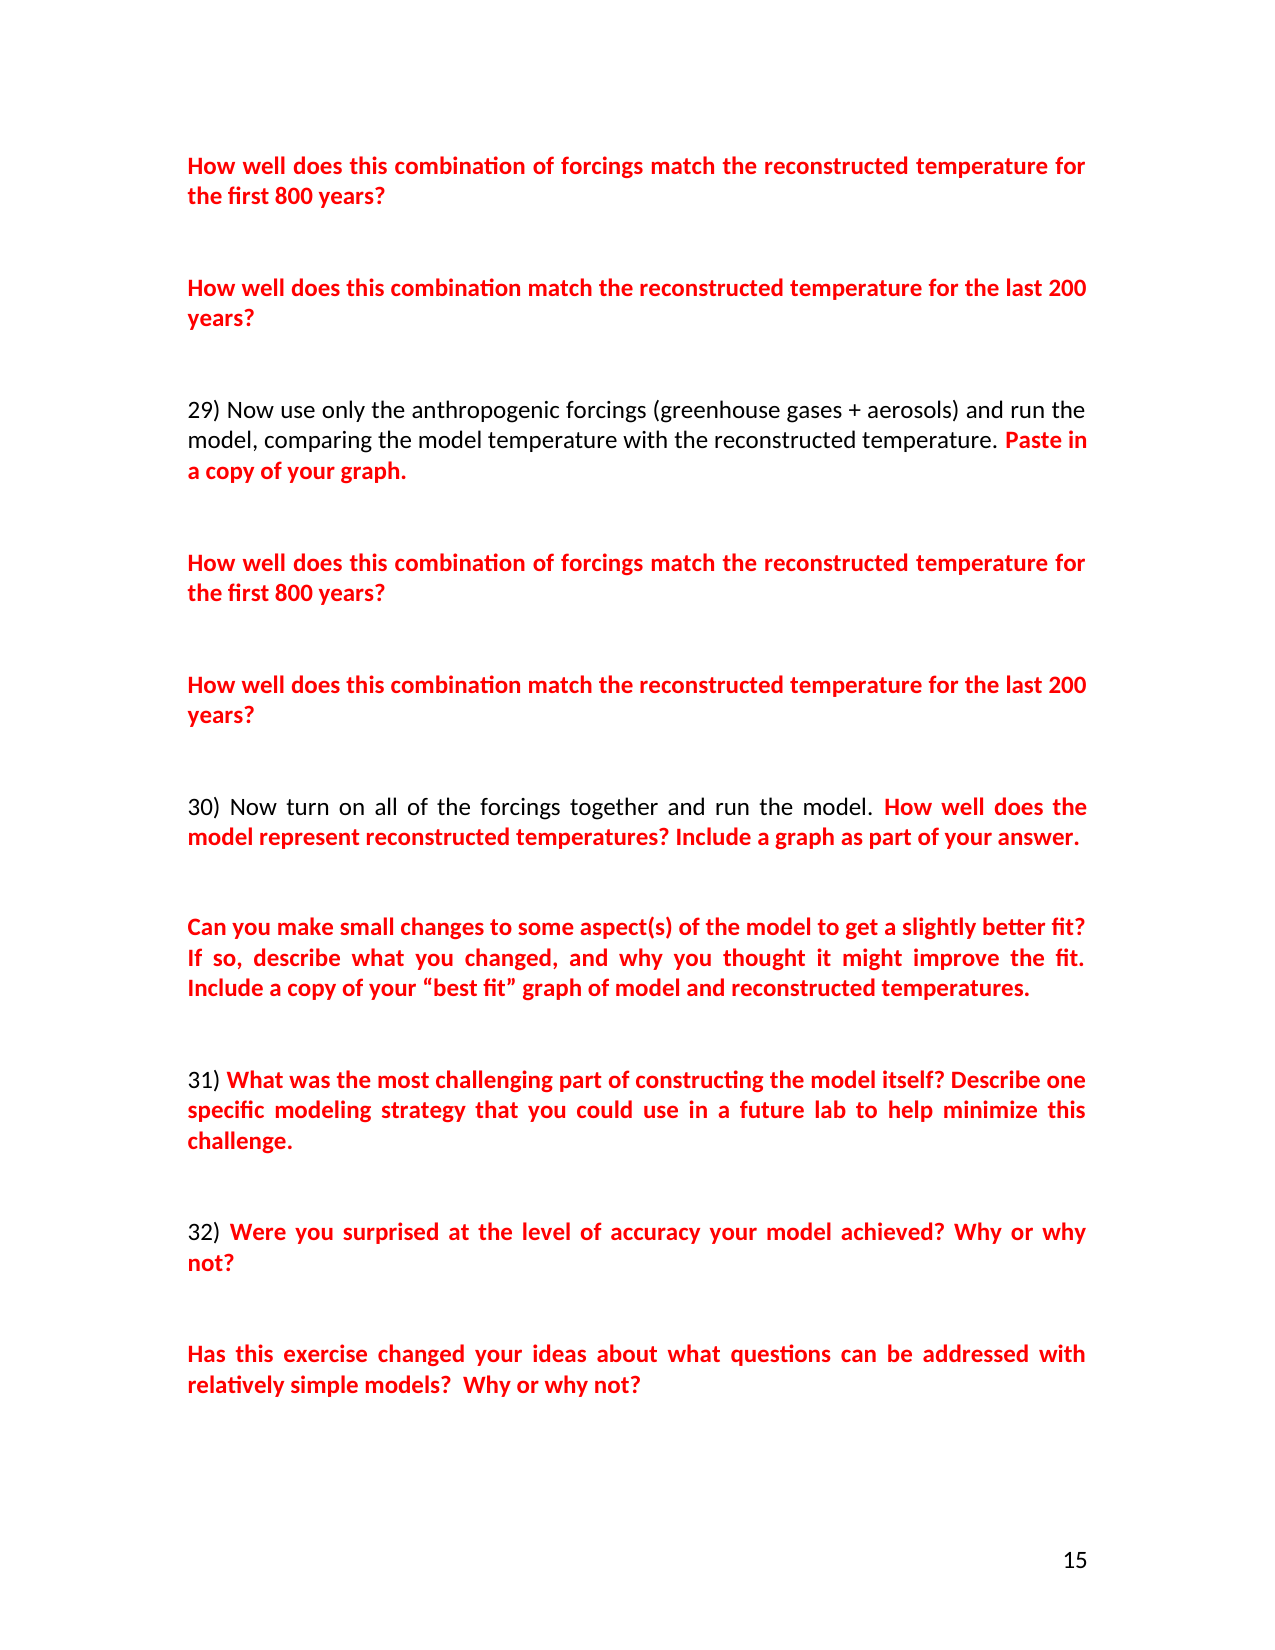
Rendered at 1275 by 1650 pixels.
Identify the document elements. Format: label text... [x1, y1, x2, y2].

text How well does this combination match the reconstructed temperature for the last 200 years? [187, 272, 1087, 333]
text 30) Now turn on all of the forcings together and run the model. How well does the model represent reconstructed temperatures? Include a graph as part of your answer. [187, 791, 1087, 852]
text How well does this combination match the reconstructed temperature for the last 200 years? [187, 669, 1087, 730]
text Has this exercise changed your ideas about what questions can be addressed with relatively simple models? Why or why not? [187, 1338, 1087, 1399]
text How well does this combination of forcings match the reconstructed temperature for the first 800 years? [187, 150, 1087, 211]
text 32) Were you surprised at the level of accuracy your model achieved? Why or why not? [187, 1216, 1087, 1277]
text How well does this combination of forcings match the reconstructed temperature for the first 800 years? [187, 547, 1087, 608]
text Can you make small changes to some aspect(s) of the model to get a slightly better fit? If so, describe what you changed, and why you thought it might improve the fit. Include a copy of your “best fit” graph of model and reconstructed temperatures. [187, 911, 1087, 1003]
text 31) What was the most challenging part of constructing the model itself? Describe one specific modeling strategy that you could use in a future lab to help minimize this challenge. [187, 1064, 1087, 1155]
text 29) Now use only the anthropogenic forcings (greenhouse gases + aerosols) and run the model, comparing the model temperature with the reconstructed temperature. Paste in a copy of your graph. [187, 394, 1087, 486]
